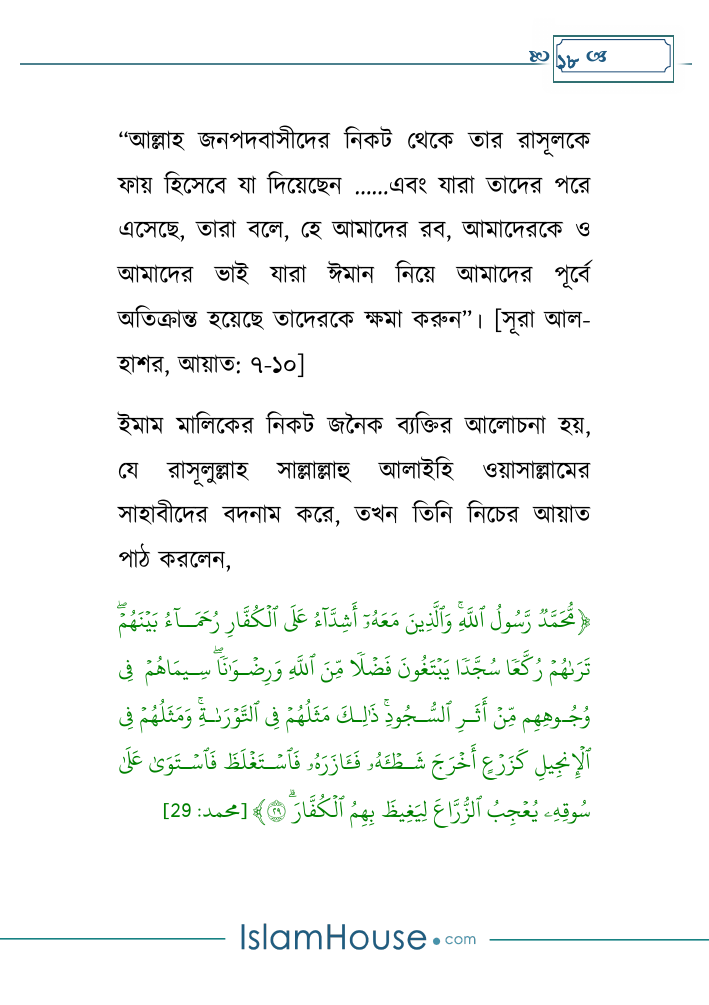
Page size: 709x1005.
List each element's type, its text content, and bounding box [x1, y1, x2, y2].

picture [233, 919, 709, 956]
text ﴿مُّحَمَّدٞ رَّسُولُ ٱللَّهِۚ وَٱلَّذِينَ مَعَهُۥٓ أَشِدَّآءُ عَلَى ٱلۡكُفَّارِ رُحَمَآءُ بَيۡنَهُمۡۖ تَرَىٰهُمۡ رُكَّعٗا سُجَّدٗا يَبۡتَغُونَ فَضۡلٗا مِّنَ ٱللَّهِ وَرِضۡوَٰنٗاۖ سِيمَاهُمۡ فِي وُجُوهِهِم مِّنۡ أَثَرِ ٱلسُّجُودِۚ ذَٰلِكَ مَثَلُهُمۡ فِي ٱلتَّوۡرَىٰةِۚ وَمَثَلُهُمۡ فِي ٱلۡإِنجِيلِ كَزَرۡعٍ أَخۡرَجَ شَطۡ‍َٔهُۥ فَ‍َٔازَرَهُۥ فَٱسۡتَغۡلَظَ فَٱسۡتَوَىٰ عَلَىٰ سُوقِهِۦ يُعۡجِبُ ٱلزُّرَّاعَ لِيَغِيظَ بِهِمُ ٱلۡكُفَّارَۗ ٢٩﴾ [محمد: 29] [118, 598, 591, 832]
text “আল্লাহ জনপদবাসীদের নিকট থেকে তার রাসূলকে ফায় হিসেবে যা দিয়েছেন ......এবং যারা তাদের পরে এসেছে, তারা বলে, হে আমাদের রব, আমাদেরকে ও আমাদের ভাই যারা ঈমান নিয়ে আমাদের পূর্বে অতিক্রান্ত হয়েছে তাদেরকে ক্ষমা করুন”। [সূরা আল-হাশর, আয়াত: ৭-১০] [118, 118, 591, 383]
text ইমাম মালিকের নিকট জনৈক ব্যক্তির আলোচনা হয়, যে রাসূলুল্লাহ সাল্লাল্লাহু আলাইহি ওয়াসাল্লামের সাহাবীদের বদনাম করে, তখন তিনি নিচের আয়াত পাঠ করলেন, [118, 403, 591, 578]
picture [0, 918, 226, 955]
